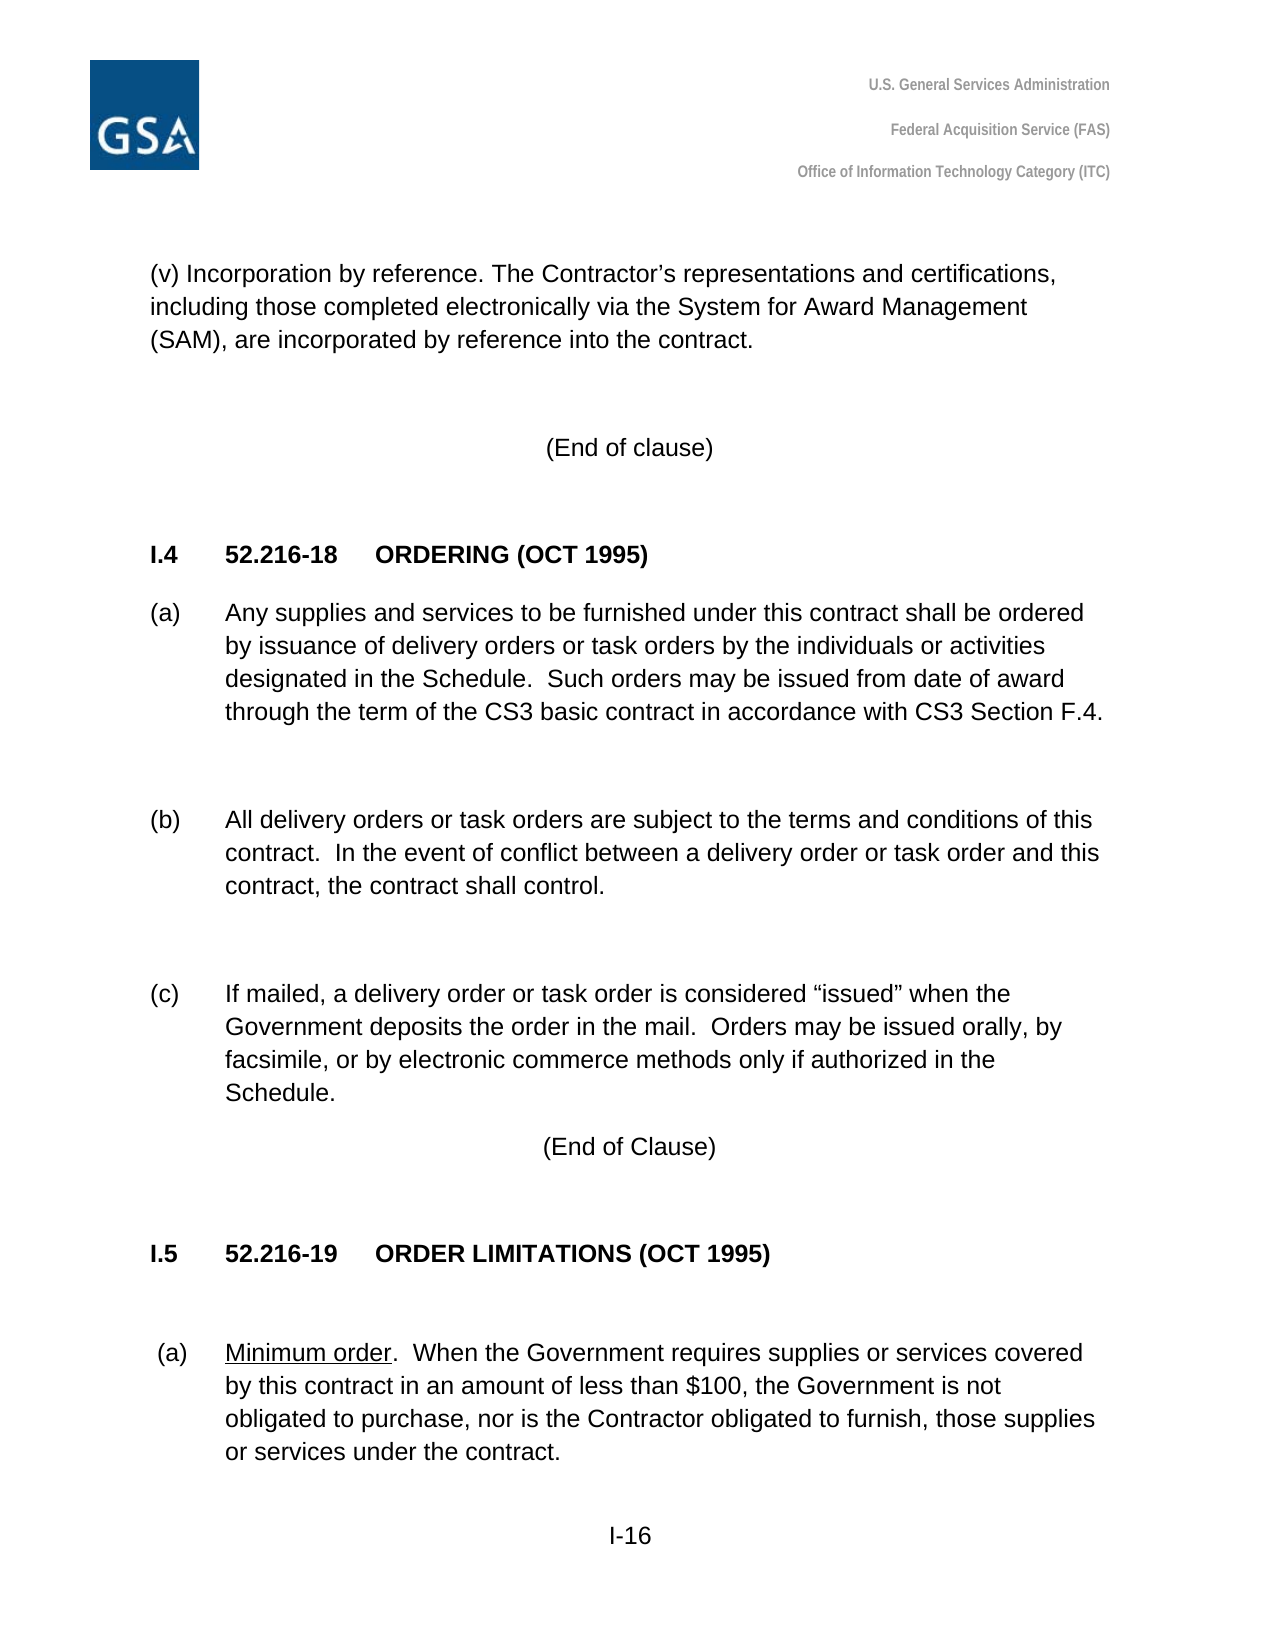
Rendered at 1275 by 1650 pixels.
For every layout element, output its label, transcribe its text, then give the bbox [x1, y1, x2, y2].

list If mailed, a delivery order or task order is considered “issued” when the Government deposits the order in the mail. Orders may be issued orally, by facsimile, or by electronic commerce methods only if authorized in the Schedule. [150, 979, 1109, 1107]
list (b) All delivery orders or task orders are subject to the terms and conditions of this contract. In the event of conflict between a delivery order or task order and this contract, the contract shall control. [150, 805, 1109, 900]
list (End of Clause) [150, 1132, 1109, 1160]
list (a) Minimum order. When the Government requires supplies or services covered by this contract in an amount of less than $100, the Government is not obligated to purchase, nor is the Contractor obligated to furnish, those supplies or services under the contract. [150, 1338, 1109, 1466]
list (a) Any supplies and services to be furnished under this contract shall be ordered by issuance of delivery orders or task orders by the individuals or activities designated in the Schedule. Such orders may be issued from date of award through the term of the CS3 basic contract in accordance with CS3 Section F.4. [150, 598, 1109, 726]
text (End of clause) [150, 432, 1109, 461]
text I.5 52.216-19 ORDER LIMITATIONS (OCT 1995) [150, 1239, 1109, 1268]
text (v) Incorporation by reference. The Contractor’s representations and certifications, including those completed electronically via the System for Award Management (SAM), are incorporated by reference into the contract. [150, 259, 1109, 353]
picture [90, 60, 200, 170]
text I.4 52.216-18 ORDERING (OCT 1995) [150, 540, 1109, 569]
